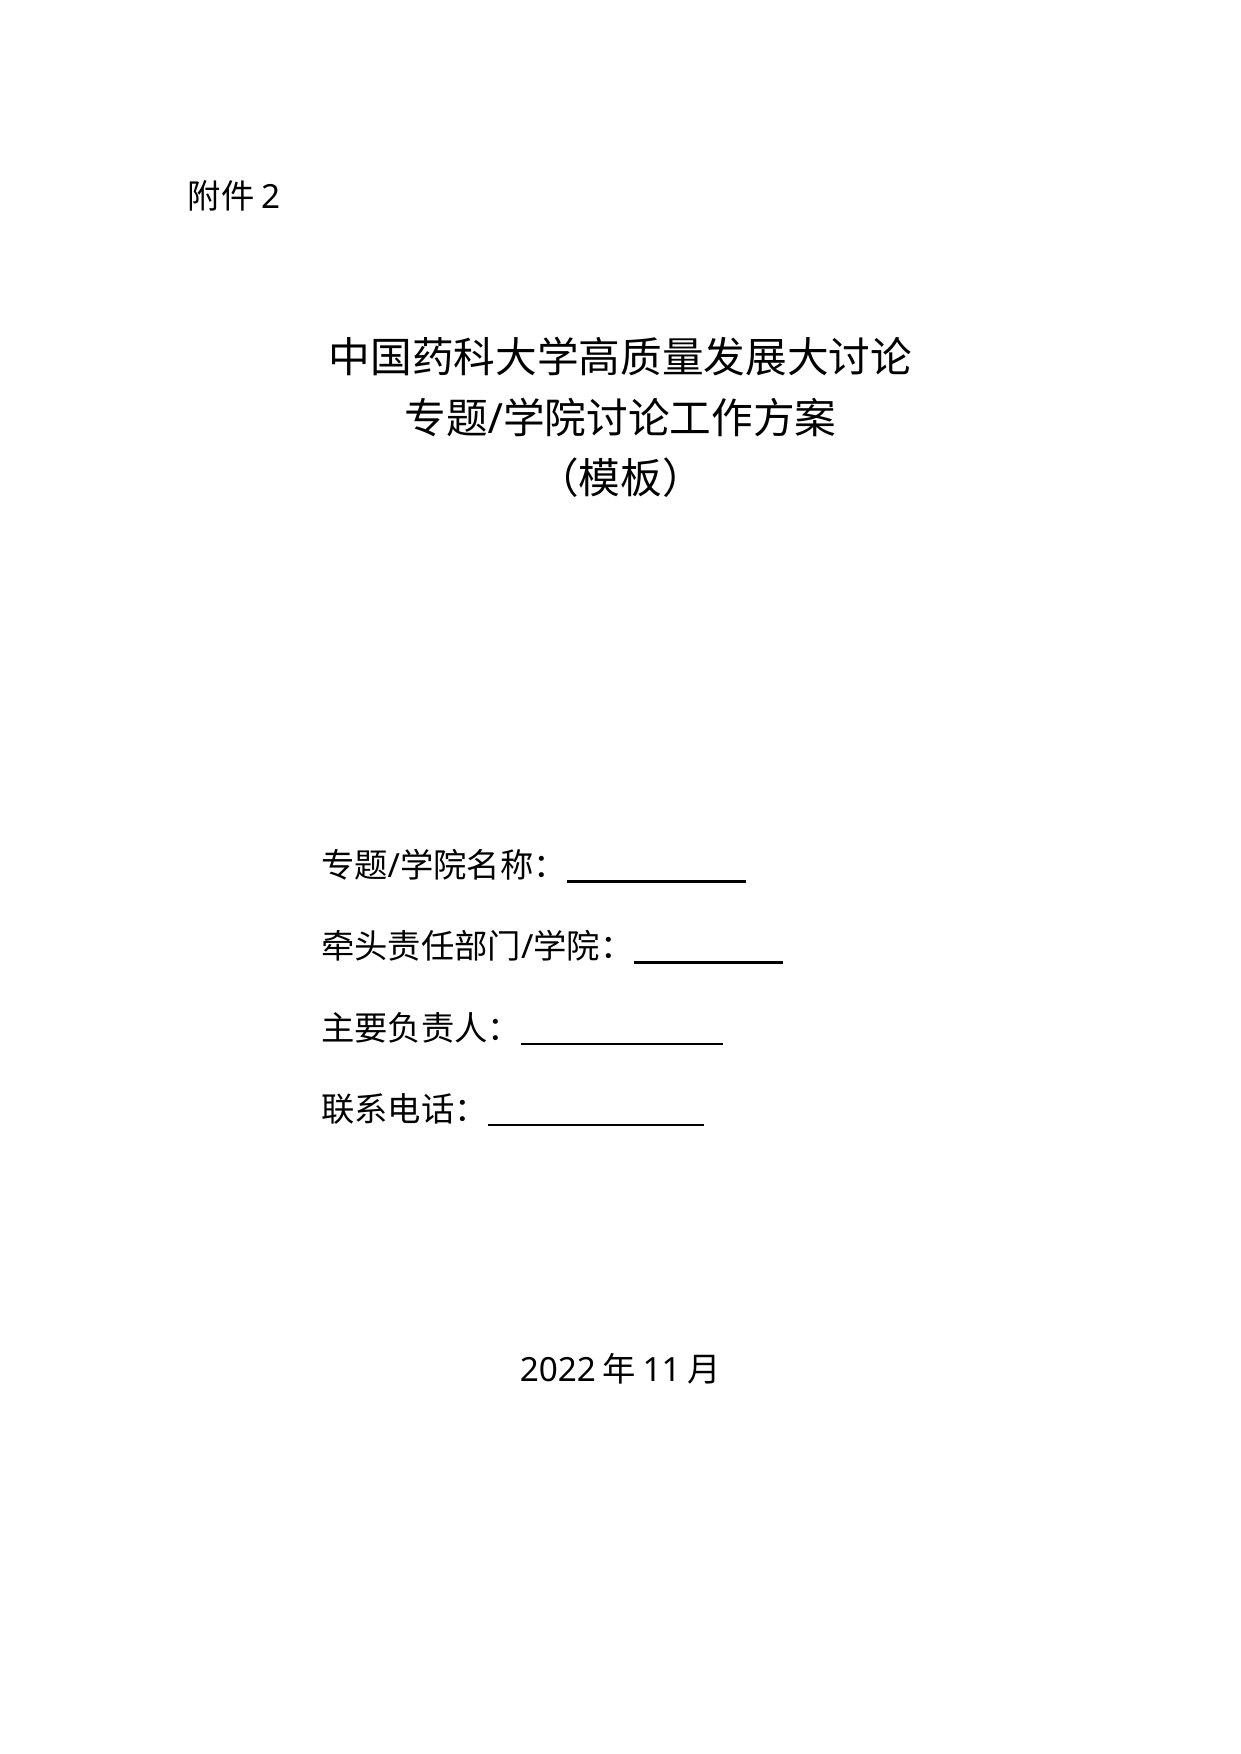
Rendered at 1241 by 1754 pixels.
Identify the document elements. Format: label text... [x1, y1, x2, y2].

text 附件2 [187, 162, 1053, 227]
text 主要负责人： [187, 993, 1053, 1058]
text 专题/学院名称： [187, 831, 1053, 896]
text 牵头责任部门/学院： [187, 912, 1053, 977]
text 中国药科大学高质量发展大讨论 [187, 324, 1053, 385]
text （模板） [187, 445, 1053, 506]
text 专题/学院讨论工作方案 [187, 385, 1053, 445]
text 联系电话： [187, 1074, 1053, 1139]
text 2022年11月 [187, 1334, 1053, 1399]
